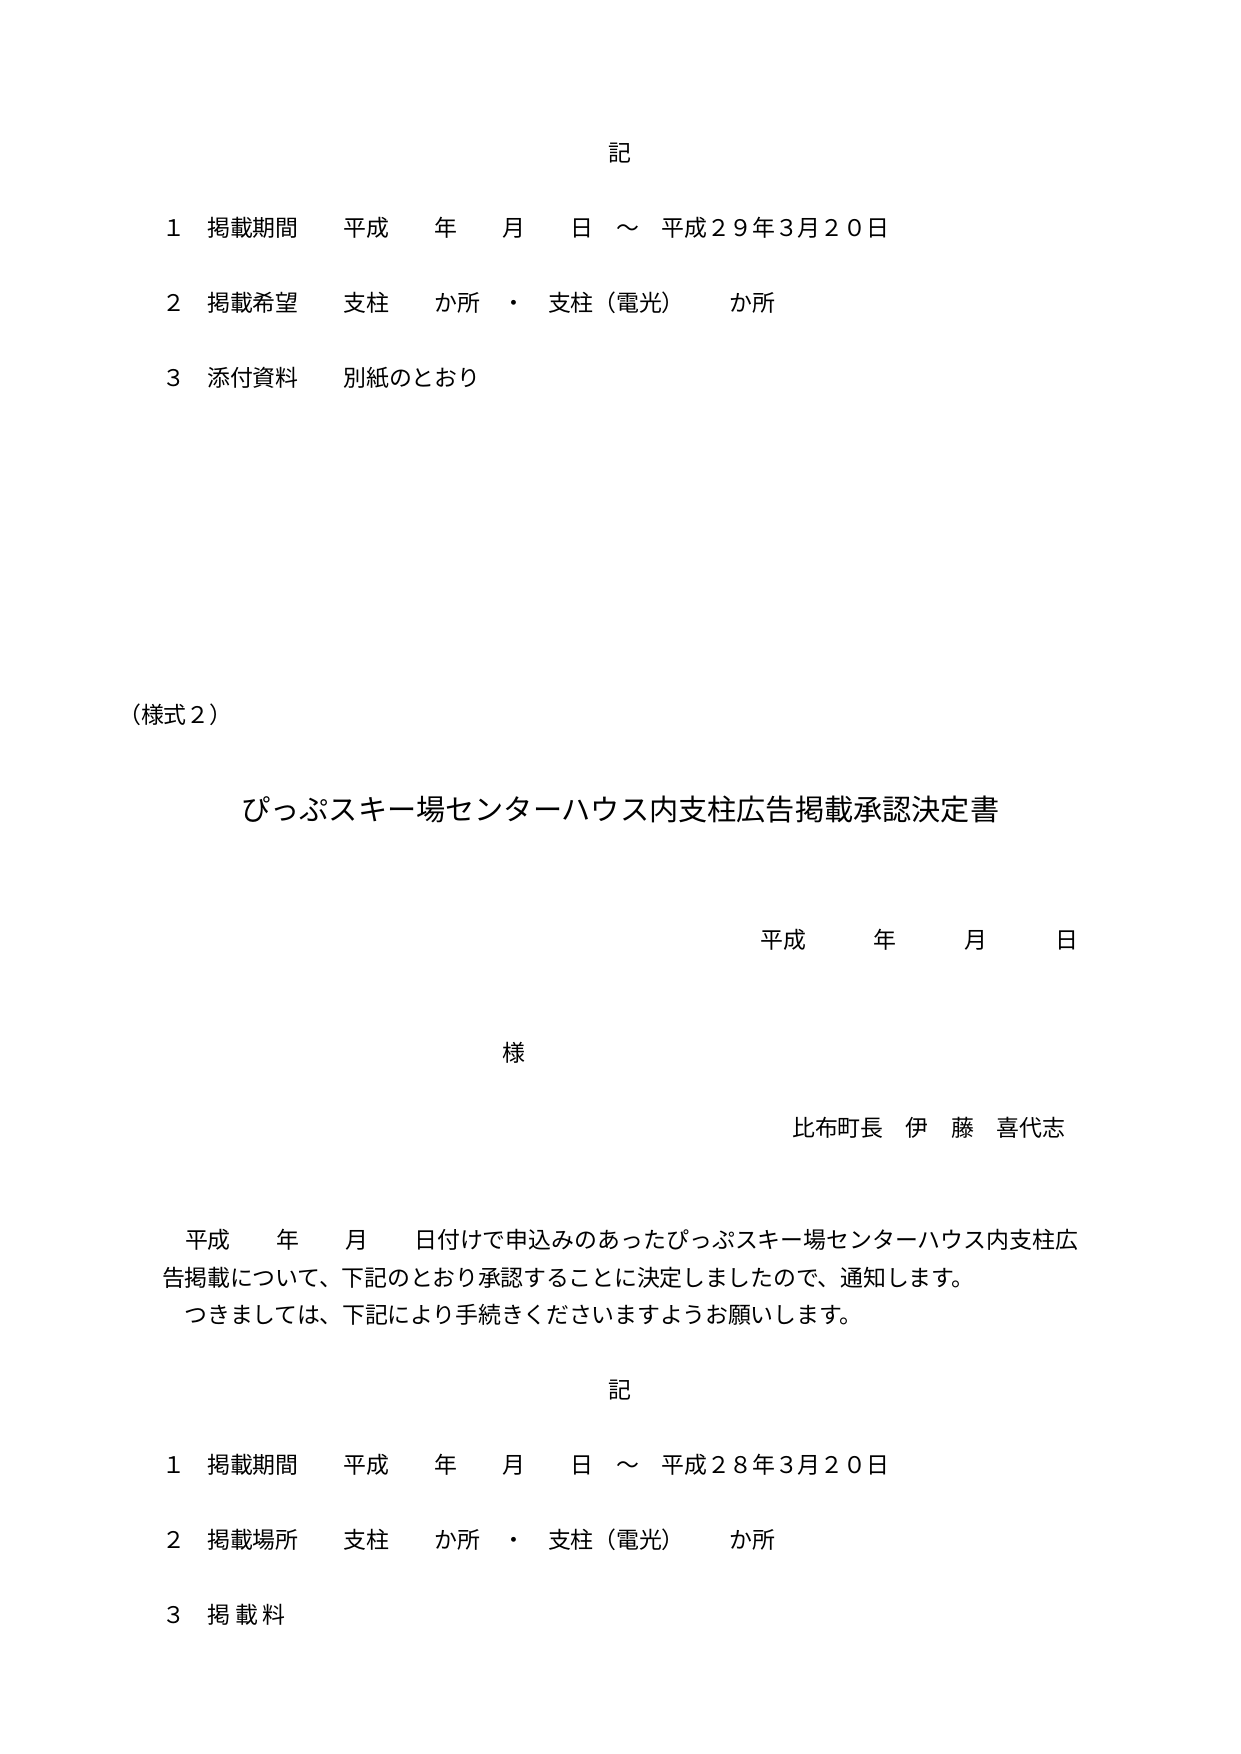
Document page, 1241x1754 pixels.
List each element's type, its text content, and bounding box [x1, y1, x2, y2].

text １ 掲載期間 平成 年 月 日 ～ 平成２９年３月２０日 [162, 208, 1078, 245]
text ２ 掲載希望 支柱 か所 ・ 支柱（電光） か所 [162, 283, 1078, 320]
text 記 [162, 133, 1078, 170]
text ぴっぷスキー場センターハウス内支柱広告掲載承認決定書 [162, 770, 1078, 845]
text 平成 年 月 日付けで申込みのあったぴっぷスキー場センターハウス内支柱広告掲載について、下記のとおり承認することに決定しましたので、通知します。 [162, 1220, 1078, 1295]
text 記 [162, 1370, 1078, 1408]
text 様 [162, 1033, 1078, 1070]
text （様式２） [118, 695, 1078, 733]
text 比布町長 伊 藤 喜代志 [207, 1108, 1078, 1145]
text １ 掲載期間 平成 年 月 日 ～ 平成２８年３月２０日 [162, 1445, 1078, 1483]
text ２ 掲載場所 支柱 か所 ・ 支柱（電光） か所 [162, 1520, 1078, 1558]
text つきましては、下記により手続きくださいますようお願いします。 [162, 1295, 1078, 1333]
text ３ 掲 載 料 [162, 1595, 1078, 1633]
text ３ 添付資料 別紙のとおり [162, 358, 1078, 395]
text 平成 年 月 日 [162, 920, 1078, 958]
